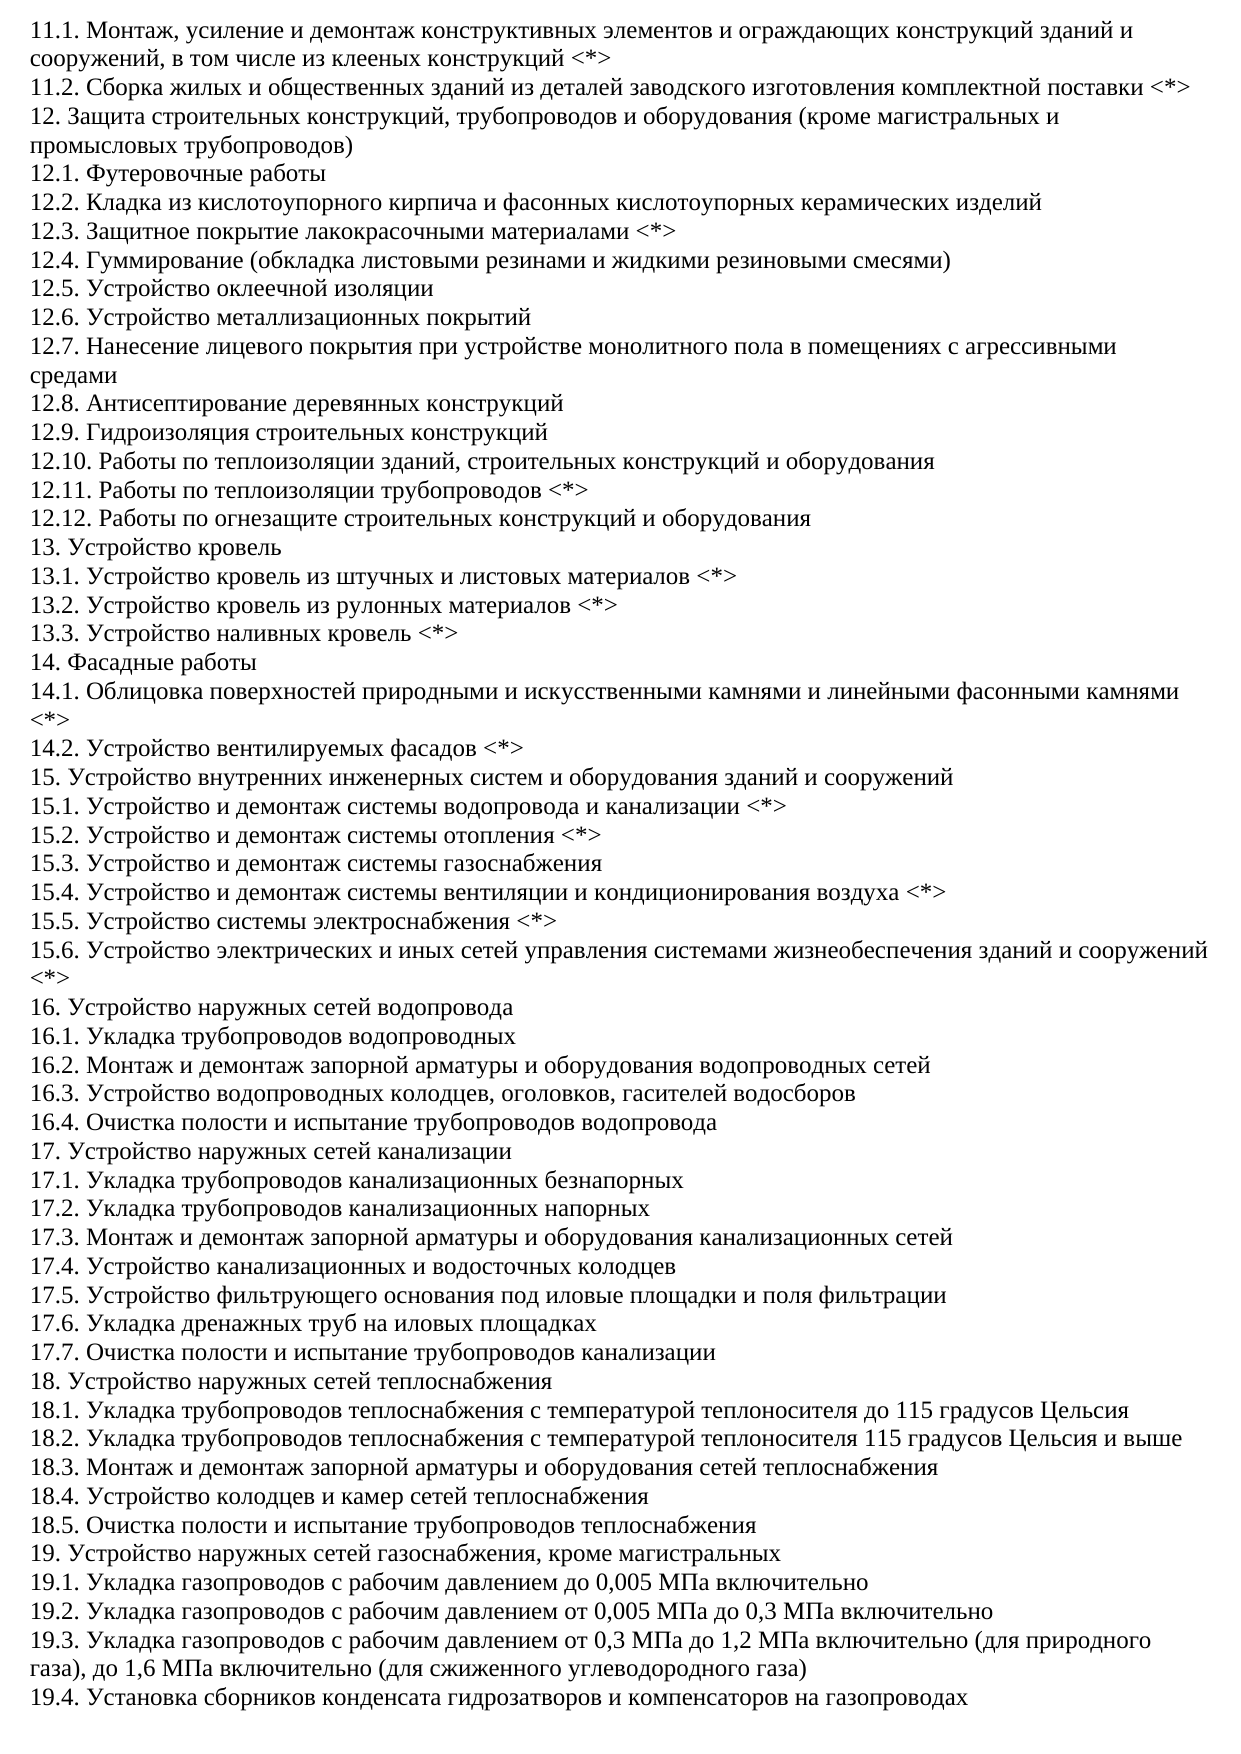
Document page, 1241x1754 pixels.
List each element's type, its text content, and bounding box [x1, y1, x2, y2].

text 15.2. Устройство и демонтаж системы отопления <*> [29, 820, 1211, 848]
text 18.2. Укладка трубопроводов теплоснабжения с температурой теплоносителя 115 градусов Цельсия и выше [29, 1423, 1211, 1452]
text 12.11. Работы по теплоизоляции трубопроводов <*> [29, 475, 1211, 503]
text 14.1. Облицовка поверхностей природными и искусственными камнями и линейными фасонными камнями <*> [29, 676, 1211, 733]
text 19.1. Укладка газопроводов с рабочим давлением до 0,005 МПа включительно [29, 1567, 1211, 1596]
text 15.6. Устройство электрических и иных сетей управления системами жизнеобеспечения зданий и сооружений <*> [29, 935, 1211, 992]
text 19.4. Установка сборников конденсата гидрозатворов и компенсаторов на газопроводах [29, 1682, 1211, 1711]
text 15.4. Устройство и демонтаж системы вентиляции и кондиционирования воздуха <*> [29, 877, 1211, 906]
text 11.1. Монтаж, усиление и демонтаж конструктивных элементов и ограждающих конструкций зданий и сооружений, в том числе из клееных конструкций <*> [29, 15, 1211, 72]
text 18.4. Устройство колодцев и камер сетей теплоснабжения [29, 1481, 1211, 1510]
text 18.5. Очистка полости и испытание трубопроводов теплоснабжения [29, 1510, 1211, 1538]
text 12.6. Устройство металлизационных покрытий [29, 302, 1211, 331]
text 18.1. Укладка трубопроводов теплоснабжения с температурой теплоносителя до 115 градусов Цельсия [29, 1395, 1211, 1423]
text 17.3. Монтаж и демонтаж запорной арматуры и оборудования канализационных сетей [29, 1222, 1211, 1251]
text 15.3. Устройство и демонтаж системы газоснабжения [29, 848, 1211, 877]
text 19.2. Укладка газопроводов с рабочим давлением от 0,005 МПа до 0,3 МПа включительно [29, 1596, 1211, 1625]
text 13.1. Устройство кровель из штучных и листовых материалов <*> [29, 561, 1211, 590]
text 13. Устройство кровель [29, 532, 1211, 561]
text 17. Устройство наружных сетей канализации [29, 1136, 1211, 1165]
text 15.5. Устройство системы электроснабжения <*> [29, 906, 1211, 935]
text 12.2. Кладка из кислотоупорного кирпича и фасонных кислотоупорных керамических изделий [29, 187, 1211, 216]
text 12.5. Устройство оклеечной изоляции [29, 273, 1211, 302]
text 13.3. Устройство наливных кровель <*> [29, 618, 1211, 647]
text 19.3. Укладка газопроводов с рабочим давлением от 0,3 МПа до 1,2 МПа включительно (для природного газа), до 1,6 МПа включительно (для сжиженного углеводородного газа) [29, 1625, 1211, 1682]
text 13.2. Устройство кровель из рулонных материалов <*> [29, 590, 1211, 618]
text 17.1. Укладка трубопроводов канализационных безнапорных [29, 1165, 1211, 1193]
text 18. Устройство наружных сетей теплоснабжения [29, 1366, 1211, 1395]
text 18.3. Монтаж и демонтаж запорной арматуры и оборудования сетей теплоснабжения [29, 1452, 1211, 1481]
text 16.4. Очистка полости и испытание трубопроводов водопровода [29, 1107, 1211, 1136]
text 16.3. Устройство водопроводных колодцев, оголовков, гасителей водосборов [29, 1078, 1211, 1107]
text 12.4. Гуммирование (обкладка листовыми резинами и жидкими резиновыми смесями) [29, 245, 1211, 273]
text 19. Устройство наружных сетей газоснабжения, кроме магистральных [29, 1538, 1211, 1567]
text 16. Устройство наружных сетей водопровода [29, 992, 1211, 1021]
text 17.7. Очистка полости и испытание трубопроводов канализации [29, 1337, 1211, 1366]
text 12.1. Футеровочные работы [29, 158, 1211, 187]
text 14.2. Устройство вентилируемых фасадов <*> [29, 733, 1211, 762]
text 12.10. Работы по теплоизоляции зданий, строительных конструкций и оборудования [29, 446, 1211, 475]
text 17.4. Устройство канализационных и водосточных колодцев [29, 1251, 1211, 1280]
text 12. Защита строительных конструкций, трубопроводов и оборудования (кроме магистральных и промысловых трубопроводов) [29, 101, 1211, 158]
text 11.2. Сборка жилых и общественных зданий из деталей заводского изготовления комплектной поставки <*> [29, 72, 1211, 101]
text 12.8. Антисептирование деревянных конструкций [29, 388, 1211, 417]
text 17.6. Укладка дренажных труб на иловых площадках [29, 1308, 1211, 1337]
text 16.2. Монтаж и демонтаж запорной арматуры и оборудования водопроводных сетей [29, 1050, 1211, 1078]
text 12.12. Работы по огнезащите строительных конструкций и оборудования [29, 503, 1211, 532]
text 12.7. Нанесение лицевого покрытия при устройстве монолитного пола в помещениях с агрессивными средами [29, 331, 1211, 388]
text 12.9. Гидроизоляция строительных конструкций [29, 417, 1211, 446]
text 14. Фасадные работы [29, 647, 1211, 676]
text 12.3. Защитное покрытие лакокрасочными материалами <*> [29, 216, 1211, 245]
text 17.2. Укладка трубопроводов канализационных напорных [29, 1193, 1211, 1222]
text 17.5. Устройство фильтрующего основания под иловые площадки и поля фильтрации [29, 1280, 1211, 1308]
text 16.1. Укладка трубопроводов водопроводных [29, 1021, 1211, 1050]
text 15.1. Устройство и демонтаж системы водопровода и канализации <*> [29, 791, 1211, 820]
text 15. Устройство внутренних инженерных систем и оборудования зданий и сооружений [29, 762, 1211, 791]
